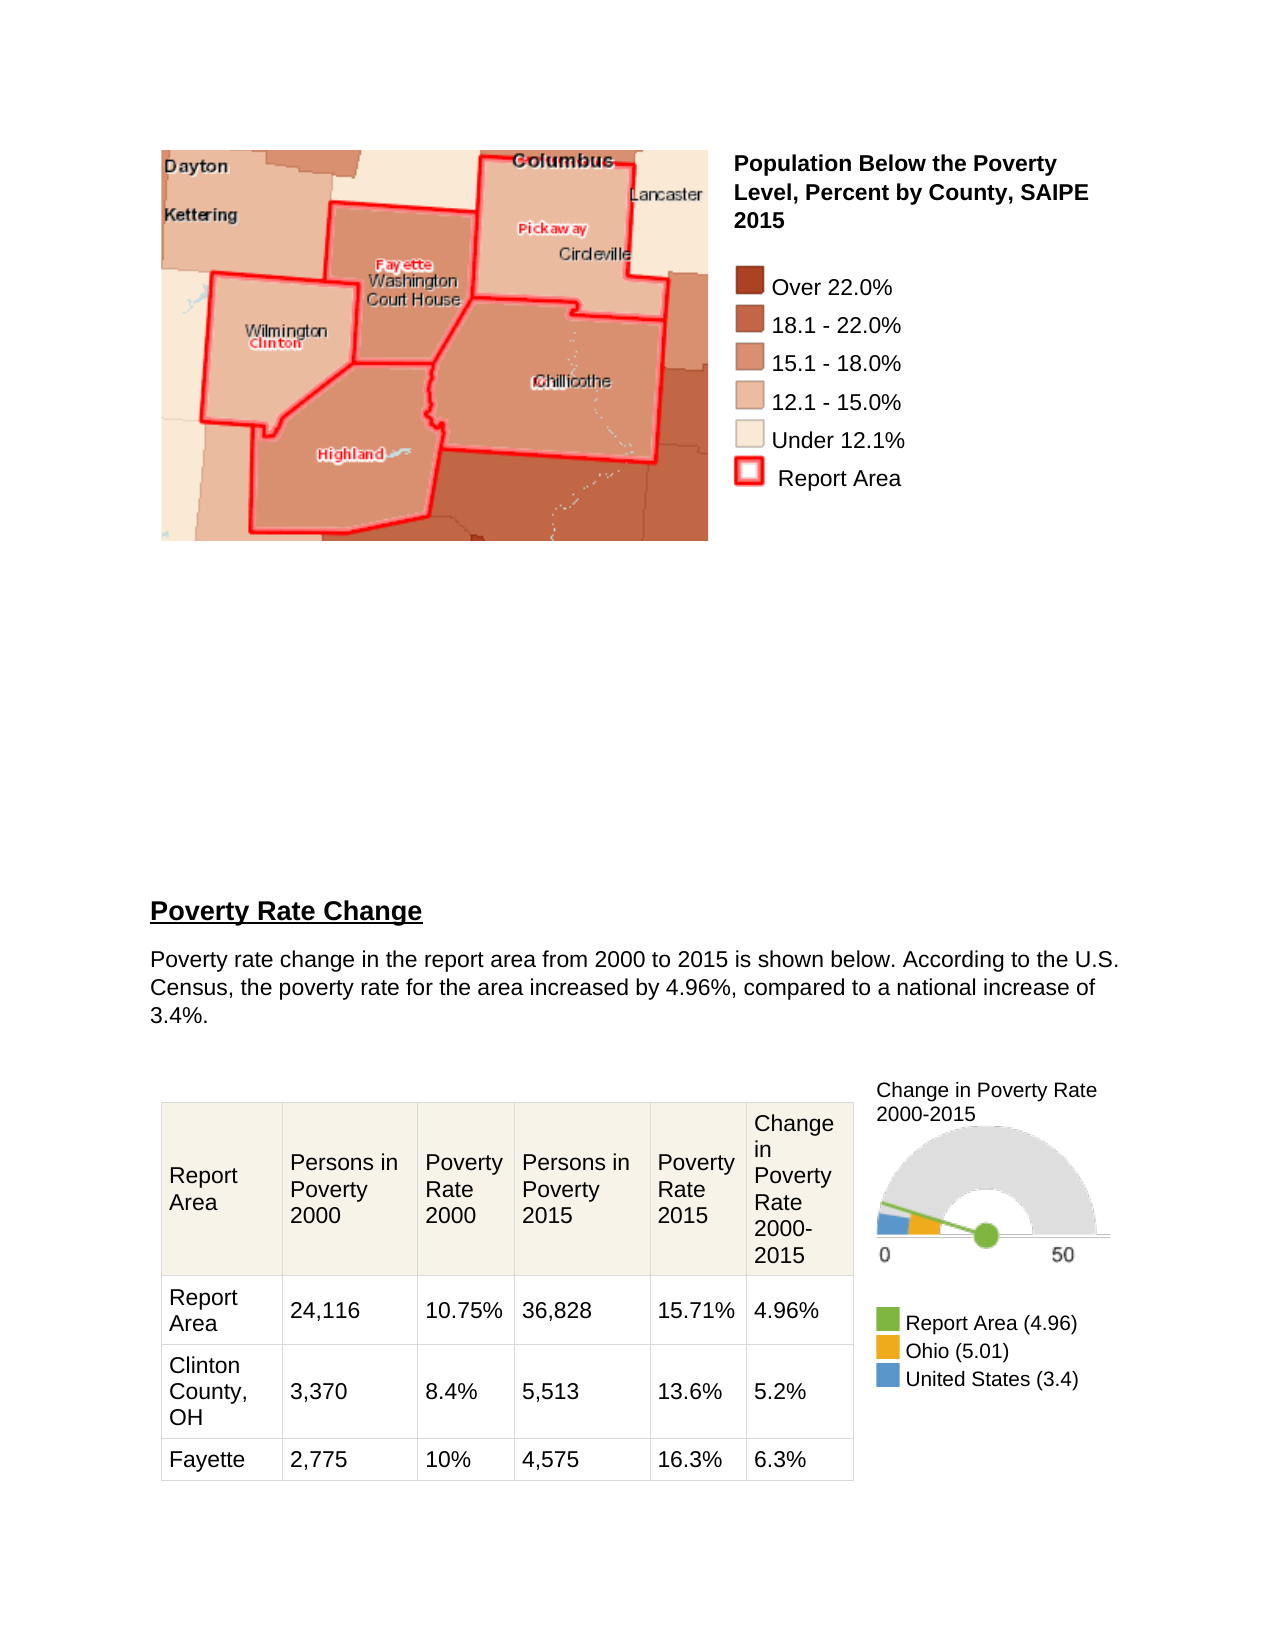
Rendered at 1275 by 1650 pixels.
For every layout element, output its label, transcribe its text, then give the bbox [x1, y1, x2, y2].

picture [733, 417, 765, 449]
picture [876, 1307, 900, 1331]
picture [161, 150, 709, 541]
picture [876, 1363, 900, 1387]
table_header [865, 1078, 1125, 1481]
picture [733, 455, 765, 487]
table_header Population Below the Poverty Level, Percent by County, SAIPE 2015 Over 22.0% 18.1 - 22.0% 15.1 - 18.0% 12.1 - 15.0% Under 12.1% Report Area [723, 150, 1125, 589]
picture [733, 263, 765, 296]
table_header [150, 150, 722, 589]
text Poverty Rate Change [150, 895, 1125, 926]
picture [876, 1125, 1111, 1282]
picture [733, 302, 765, 334]
picture [733, 340, 765, 372]
picture [733, 378, 765, 410]
picture [876, 1335, 900, 1359]
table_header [150, 1078, 865, 1481]
text Poverty rate change in the report area from 2000 to 2015 is shown below. According to the U.S. Census, the poverty rate for the area increased by 4.96%, compared to a national increase of 3.4%. [150, 946, 1125, 1059]
